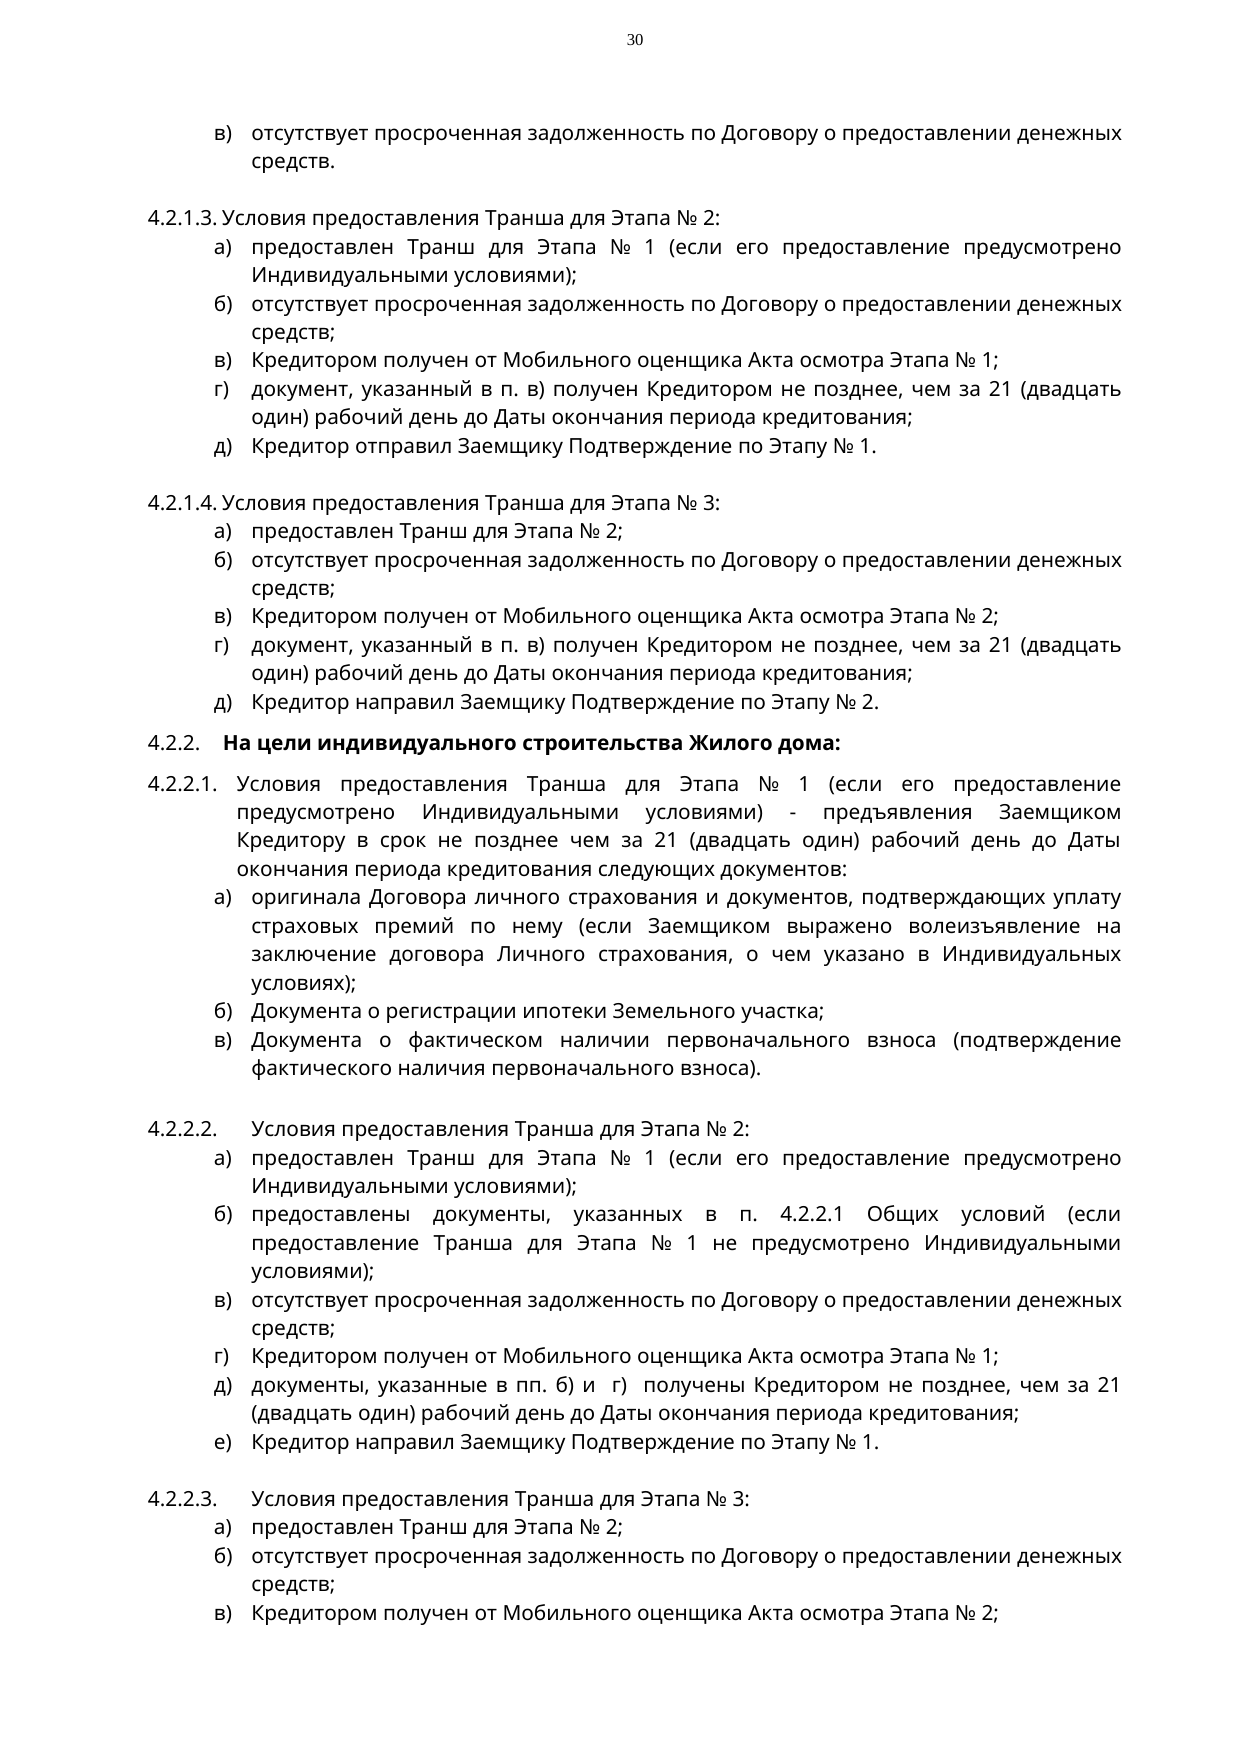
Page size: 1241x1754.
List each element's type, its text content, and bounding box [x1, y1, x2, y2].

list документ, указанный в п. в) получен Кредитором не позднее, чем за 21 (двадцать один) рабочий день до Даты окончания периода кредитования; [214, 374, 1122, 431]
list отсутствует просроченная задолженность по Договору о предоставлении денежных средств. [214, 118, 1122, 175]
list Кредитор отправил Заемщику Подтверждение по Этапу № 1. [214, 431, 1122, 459]
list отсутствует просроченная задолженность по Договору о предоставлении денежных средств; [214, 545, 1122, 602]
list предоставлен Транш для Этапа № 1 (если его предоставление предусмотрено Индивидуальными условиями); [214, 232, 1122, 289]
list Условия предоставления Транша для Этапа № 2: [148, 1114, 1122, 1143]
list Документа о регистрации ипотеки Земельного участка; [214, 996, 1122, 1025]
list Кредитором получен от Мобильного оценщика Акта осмотра Этапа № 1; [214, 346, 1122, 374]
list отсутствует просроченная задолженность по Договору о предоставлении денежных средств; [214, 1541, 1122, 1598]
list документы, указанные в пп. б) и г) получены Кредитором не позднее, чем за 21 (двадцать один) рабочий день до Даты окончания периода кредитования; [214, 1370, 1122, 1427]
list Условия предоставления Транша для Этапа № 2: [148, 203, 1122, 232]
list отсутствует просроченная задолженность по Договору о предоставлении денежных средств; [214, 1285, 1122, 1342]
list документ, указанный в п. в) получен Кредитором не позднее, чем за 21 (двадцать один) рабочий день до Даты окончания периода кредитования; [214, 630, 1122, 687]
list Условия предоставления Транша для Этапа № 3: [148, 488, 1122, 516]
list На цели индивидуального строительства Жилого дома: [148, 728, 1122, 756]
list оригинала Договора личного страхования и документов, подтверждающих уплату страховых премий по нему (если Заемщиком выражено волеизъявление на заключение договора Личного страхования, о чем указано в Индивидуальных условиях); [214, 882, 1122, 996]
list Условия предоставления Транша для Этапа № 3: [148, 1484, 1122, 1512]
list Кредитором получен от Мобильного оценщика Акта осмотра Этапа № 1; [214, 1342, 1122, 1370]
list Кредитором получен от Мобильного оценщика Акта осмотра Этапа № 2; [214, 1598, 1122, 1626]
list предоставлены документы, указанных в п. 4.2.2.1 Общих условий (если предоставление Транша для Этапа № 1 не предусмотрено Индивидуальными условиями); [214, 1199, 1122, 1285]
list предоставлен Транш для Этапа № 2; [214, 1512, 1122, 1541]
list Кредитором получен от Мобильного оценщика Акта осмотра Этапа № 2; [214, 602, 1122, 630]
list Кредитор направил Заемщику Подтверждение по Этапу № 2. [214, 687, 1122, 715]
list Условия предоставления Транша для Этапа № 1 (если его предоставление предусмотрено Индивидуальными условиями) - предъявления Заемщиком Кредитору в срок не позднее чем за 21 (двадцать один) рабочий день до Даты окончания периода кредитования следующих документов: [148, 769, 1122, 882]
list отсутствует просроченная задолженность по Договору о предоставлении денежных средств; [214, 289, 1122, 346]
list предоставлен Транш для Этапа № 2; [214, 516, 1122, 545]
list Кредитор направил Заемщику Подтверждение по Этапу № 1. [214, 1427, 1122, 1455]
list Документа о фактическом наличии первоначального взноса (подтверждение фактического наличия первоначального взноса). [214, 1025, 1122, 1082]
list предоставлен Транш для Этапа № 1 (если его предоставление предусмотрено Индивидуальными условиями); [214, 1143, 1122, 1199]
